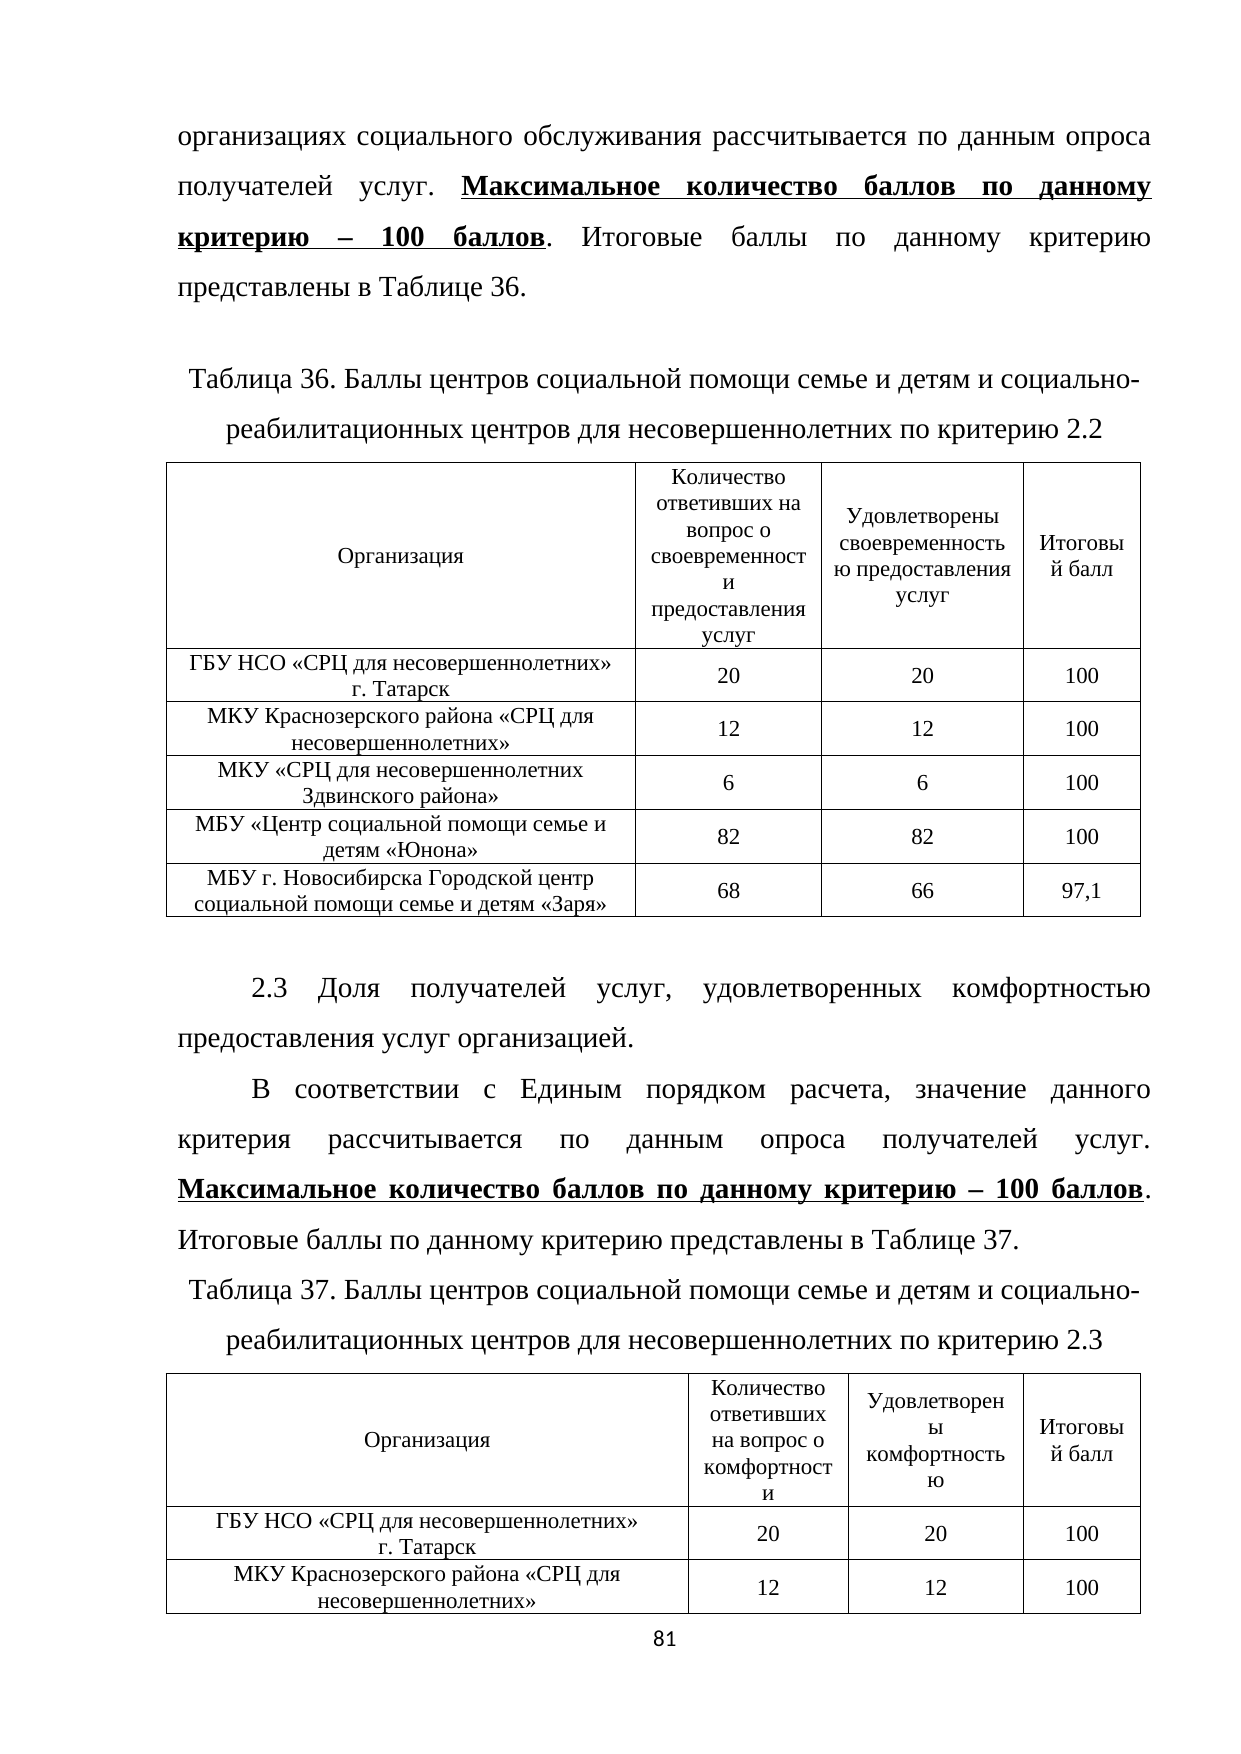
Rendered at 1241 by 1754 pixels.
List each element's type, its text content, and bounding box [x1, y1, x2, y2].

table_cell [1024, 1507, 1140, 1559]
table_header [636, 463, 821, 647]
text Таблица 36. Баллы центров социальной помощи семье и детям и социально-реабилитационных центров для несовершеннолетних по критерию 2.2 [177, 361, 1152, 445]
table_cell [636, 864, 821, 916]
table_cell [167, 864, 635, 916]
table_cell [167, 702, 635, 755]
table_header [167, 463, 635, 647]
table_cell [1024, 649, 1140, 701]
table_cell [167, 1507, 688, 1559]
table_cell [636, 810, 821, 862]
text 2.3 Доля получателей услуг, удовлетворенных комфортностью предоставления услуг организацией. [177, 970, 1152, 1054]
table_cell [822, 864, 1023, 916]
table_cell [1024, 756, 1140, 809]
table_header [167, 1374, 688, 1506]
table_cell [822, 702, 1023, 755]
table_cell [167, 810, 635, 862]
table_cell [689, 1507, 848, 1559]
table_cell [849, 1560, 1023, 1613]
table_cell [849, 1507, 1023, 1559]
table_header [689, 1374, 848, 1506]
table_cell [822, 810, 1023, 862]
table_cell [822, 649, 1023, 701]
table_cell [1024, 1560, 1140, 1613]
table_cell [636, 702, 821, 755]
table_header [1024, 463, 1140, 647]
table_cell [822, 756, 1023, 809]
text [177, 118, 1152, 303]
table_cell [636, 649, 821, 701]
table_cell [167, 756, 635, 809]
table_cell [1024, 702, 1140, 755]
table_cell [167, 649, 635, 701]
text В соответствии с Единым порядком расчета, значение данного критерия рассчитывается по данным опроса получателей услуг. Максимальное количество баллов по данному критерию – 100 баллов. Итоговые баллы по данному критерию представлены в Таблице 37. [177, 1071, 1152, 1255]
text Таблица 37. Баллы центров социальной помощи семье и детям и социально-реабилитационных центров для несовершеннолетних по критерию 2.3 [177, 1272, 1152, 1356]
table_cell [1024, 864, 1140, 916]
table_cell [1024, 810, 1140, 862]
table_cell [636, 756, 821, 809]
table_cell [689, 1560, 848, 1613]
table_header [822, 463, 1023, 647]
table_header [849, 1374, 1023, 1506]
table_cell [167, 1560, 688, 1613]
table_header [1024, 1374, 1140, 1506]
